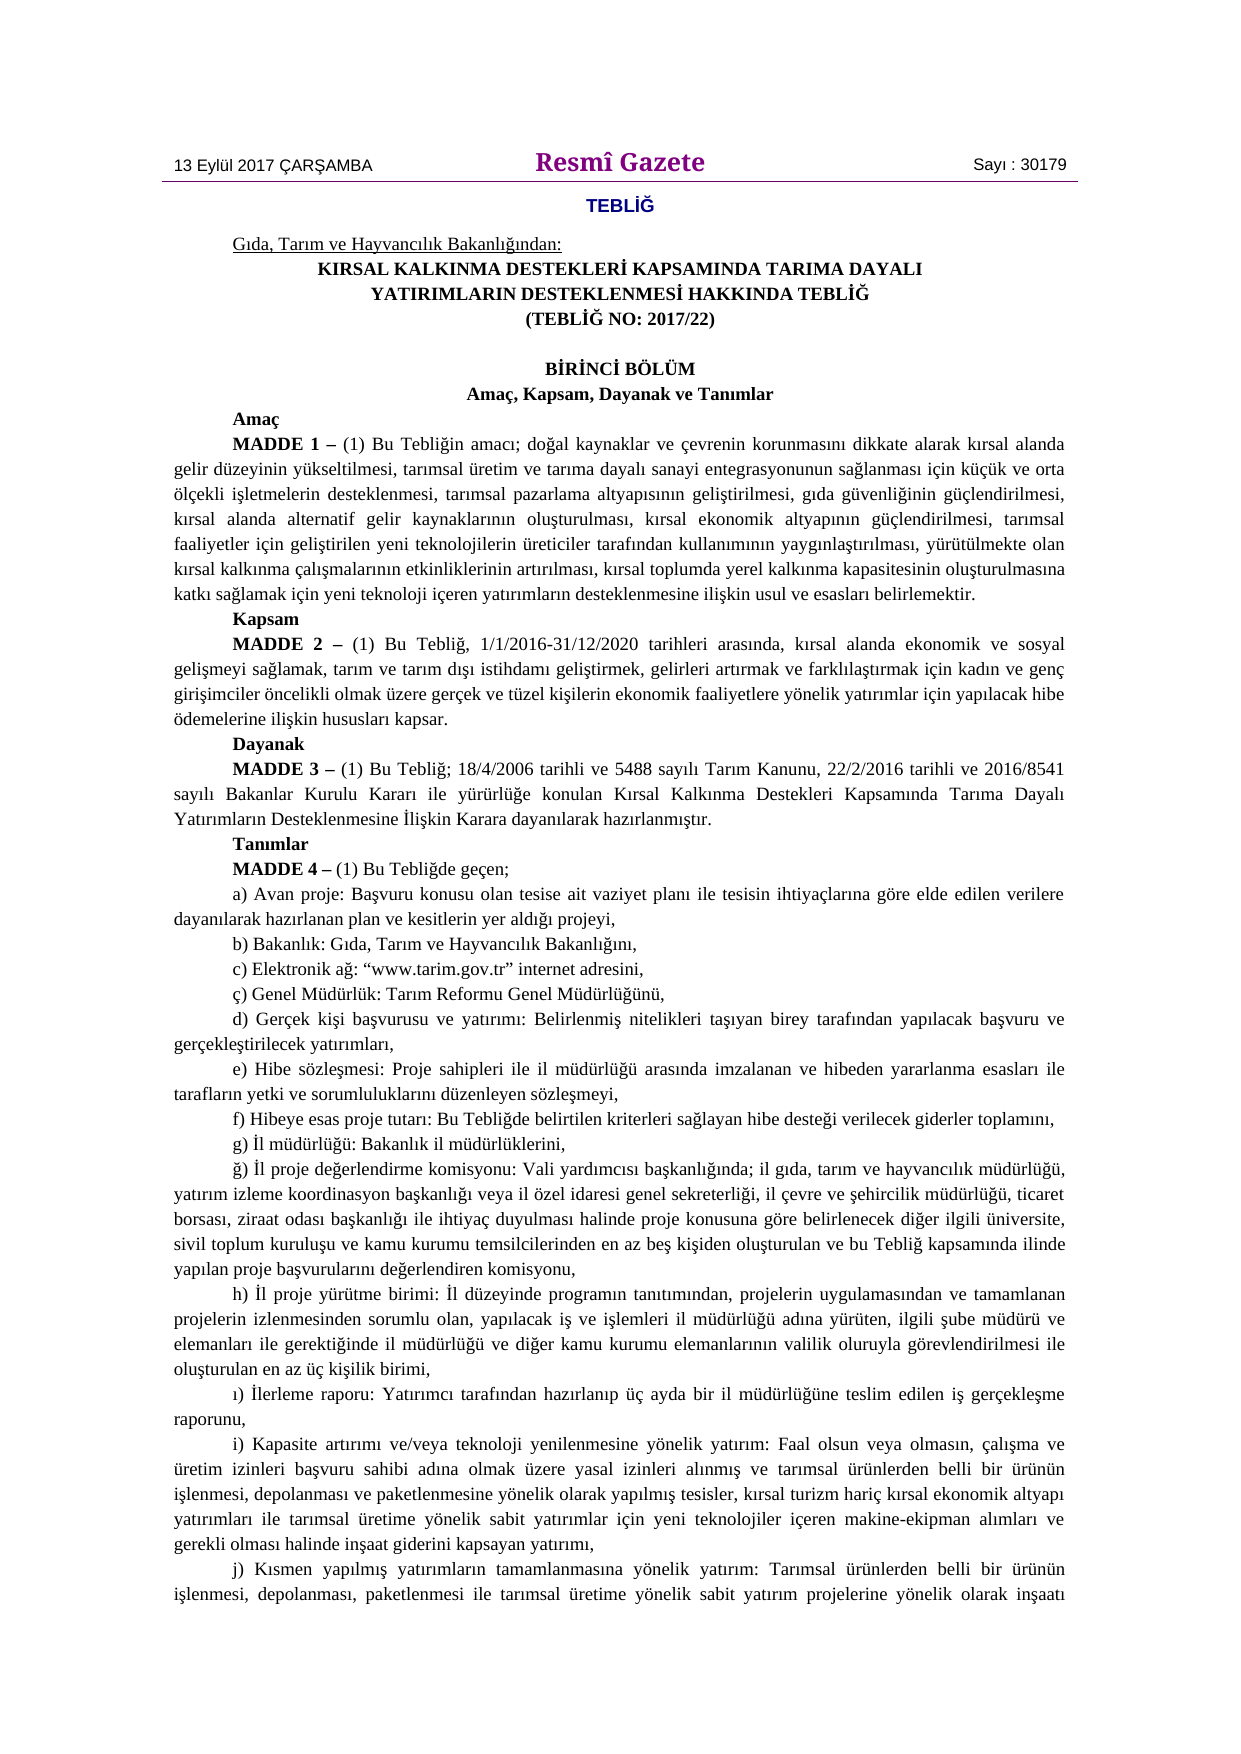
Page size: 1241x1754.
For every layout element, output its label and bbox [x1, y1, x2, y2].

table_header [146, 148, 1094, 1606]
